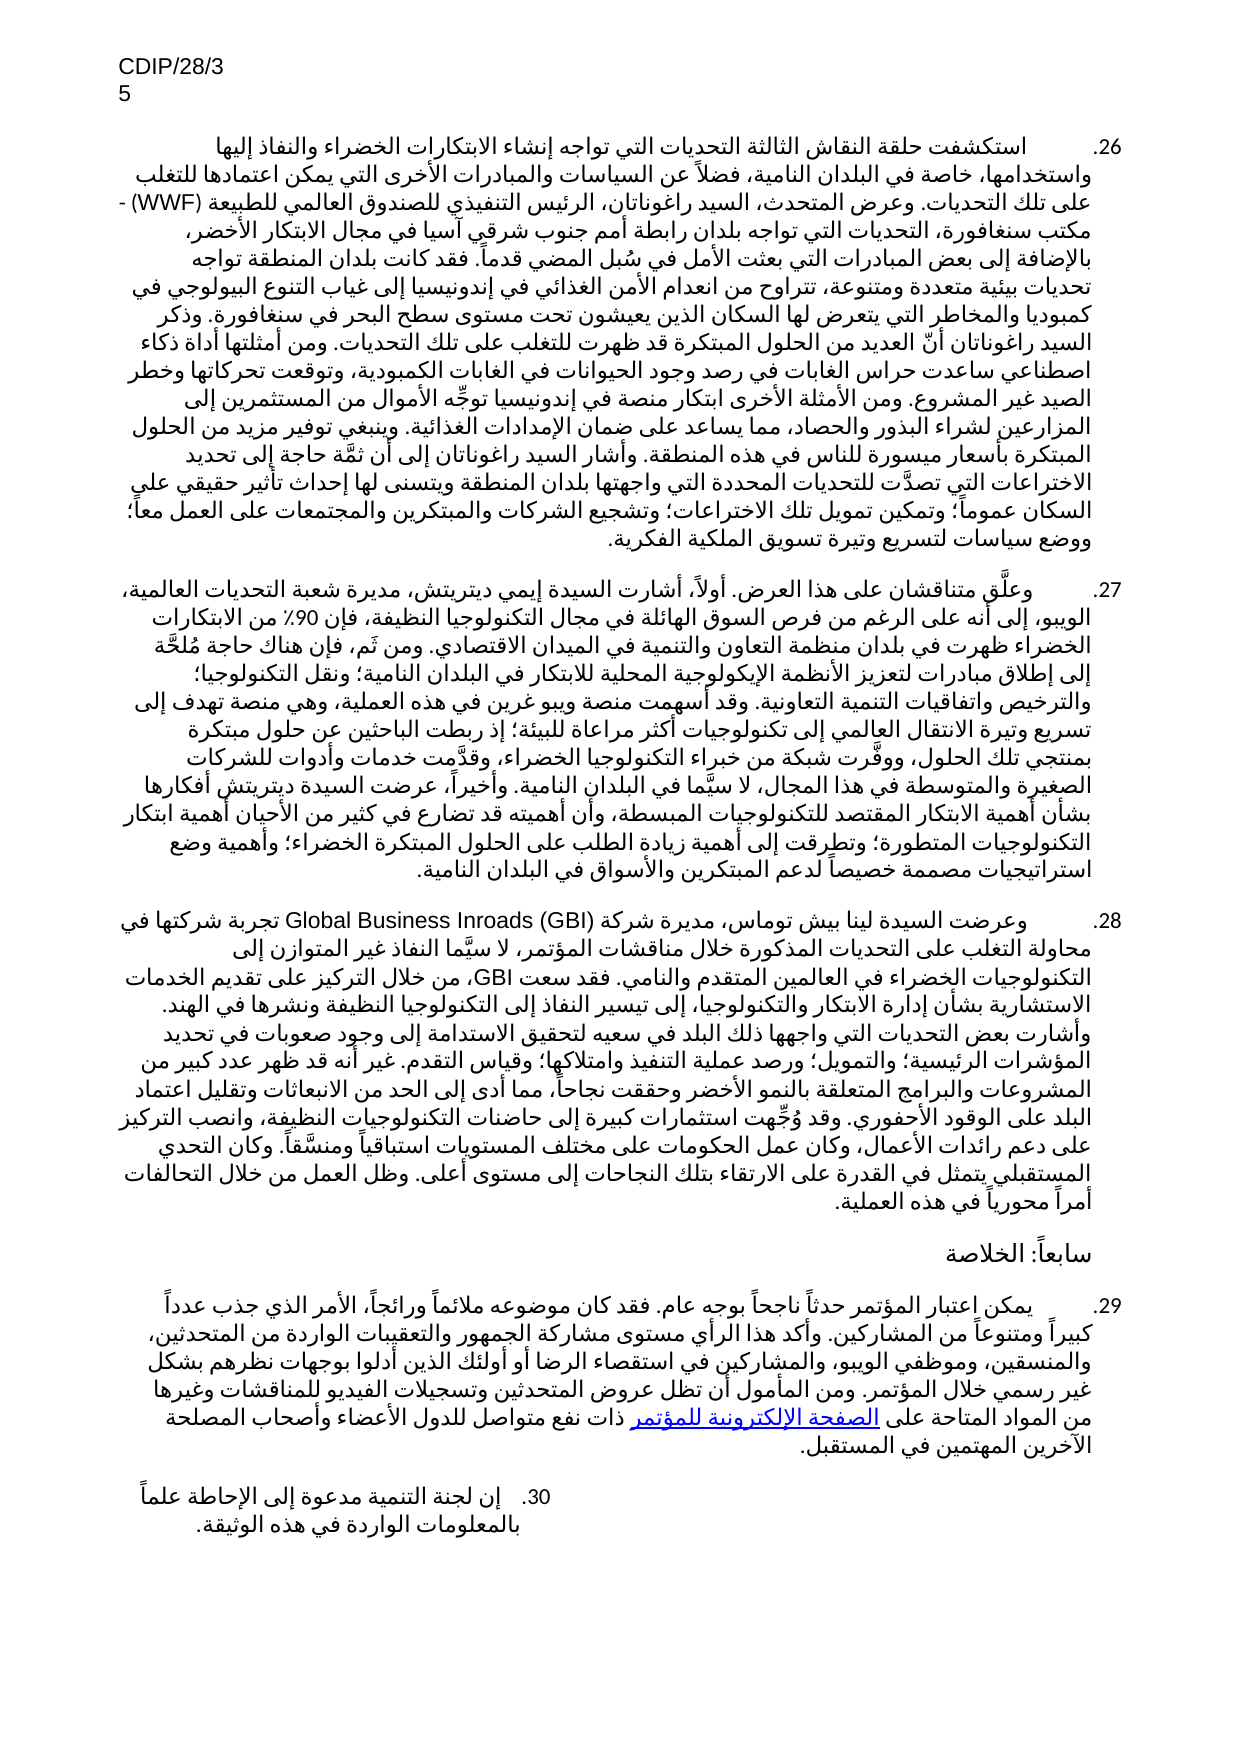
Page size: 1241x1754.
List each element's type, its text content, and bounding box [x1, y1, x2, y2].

text يمكن اعتبار المؤتمر حدثاً ناجحاً بوجه عام. فقد كان موضوعه ملائماً ورائجاً، الأمر الذي جذب عدداً كبيراً ومتنوعاً من المشاركين. وأكد هذا الرأي مستوى مشاركة الجمهور والتعقيبات الواردة من المتحدثين، والمنسقين، وموظفي الويبو، والمشاركين في استقصاء الرضا أو أولئك الذين أدلوا بوجهات نظرهم بشكل غير رسمي خلال المؤتمر. ومن المأمول أن تظل عروض المتحدثين وتسجيلات الفيديو للمناقشات وغيرها من المواد المتاحة على الصفحة الإلكترونية للمؤتمر ذات نفع متواصل للدول الأعضاء وأصحاب المصلحة الآخرين المهتمين في المستقبل. [118, 1291, 1092, 1459]
text استكشفت حلقة النقاش الثالثة التحديات التي تواجه إنشاء الابتكارات الخضراء والنفاذ إليها واستخدامها، خاصة في البلدان النامية، فضلاً عن السياسات والمبادرات الأخرى التي يمكن اعتمادها للتغلب على تلك التحديات. وعرض المتحدث، السيد راغوناتان، الرئيس التنفيذي للصندوق العالمي للطبيعة (WWF) - مكتب سنغافورة، التحديات التي تواجه بلدان رابطة أمم جنوب شرقي آسيا في مجال الابتكار الأخضر، بالإضافة إلى بعض المبادرات التي بعثت الأمل في سُبل المضي قدماً. فقد كانت بلدان المنطقة تواجه تحديات بيئية متعددة ومتنوعة، تتراوح من انعدام الأمن الغذائي في إندونيسيا إلى غياب التنوع البيولوجي في كمبوديا والمخاطر التي يتعرض لها السكان الذين يعيشون تحت مستوى سطح البحر في سنغافورة. وذكر السيد راغوناتان أنّ العديد من الحلول المبتكرة قد ظهرت للتغلب على تلك التحديات. ومن أمثلتها أداة ذكاء اصطناعي ساعدت حراس الغابات في رصد وجود الحيوانات في الغابات الكمبودية، وتوقعت تحركاتها وخطر الصيد غير المشروع. ومن الأمثلة الأخرى ابتكار منصة في إندونيسيا توجِّه الأموال من المستثمرين إلى المزارعين لشراء البذور والحصاد، مما يساعد على ضمان الإمدادات الغذائية. وينبغي توفير مزيد من الحلول المبتكرة بأسعار ميسورة للناس في هذه المنطقة. وأشار السيد راغوناتان إلى أن ثمَّة حاجة إلى تحديد الاختراعات التي تصدَّت للتحديات المحددة التي واجهتها بلدان المنطقة ويتسنى لها إحداث تأثير حقيقي على السكان عموماً؛ وتمكين تمويل تلك الاختراعات؛ وتشجيع الشركات والمبتكرين والمجتمعات على العمل معاً؛ ووضع سياسات لتسريع وتيرة تسويق الملكية الفكرية. [118, 132, 1092, 552]
text وعرضت السيدة لينا بيش توماس، مديرة شركة Global Business Inroads (GBI) تجربة شركتها في محاولة التغلب على التحديات المذكورة خلال مناقشات المؤتمر، لا سيَّما النفاذ غير المتوازن إلى التكنولوجيات الخضراء في العالمين المتقدم والنامي. فقد سعت GBI، من خلال التركيز على تقديم الخدمات الاستشارية بشأن إدارة الابتكار والتكنولوجيا، إلى تيسير النفاذ إلى التكنولوجيا النظيفة ونشرها في الهند. وأشارت بعض التحديات التي واجهها ذلك البلد في سعيه لتحقيق الاستدامة إلى وجود صعوبات في تحديد المؤشرات الرئيسية؛ والتمويل؛ ورصد عملية التنفيذ وامتلاكها؛ وقياس التقدم. غير أنه قد ظهر عدد كبير من المشروعات والبرامج المتعلقة بالنمو الأخضر وحققت نجاحاً، مما أدى إلى الحد من الانبعاثات وتقليل اعتماد البلد على الوقود الأحفوري. وقد وُجِّهت استثمارات كبيرة إلى حاضنات التكنولوجيات النظيفة، وانصب التركيز على دعم رائدات الأعمال، وكان عمل الحكومات على مختلف المستويات استباقياً ومنسَّقاً. وكان التحدي المستقبلي يتمثل في القدرة على الارتقاء بتلك النجاحات إلى مستوى أعلى. وظل العمل من خلال التحالفات أمراً محورياً في هذه العملية. [118, 907, 1092, 1215]
text سابعاً: الخلاصة [118, 1238, 1092, 1268]
text إن لجنة التنمية مدعوة إلى الإحاطة علماً بالمعلومات الواردة في هذه الوثيقة. [118, 1482, 521, 1538]
text وعلَّق متناقشان على هذا العرض. أولاً، أشارت السيدة إيمي ديتريتش، مديرة شعبة التحديات العالمية، الويبو، إلى أنه على الرغم من فرص السوق الهائلة في مجال التكنولوجيا النظيفة، فإن 90٪ من الابتكارات الخضراء ظهرت في بلدان منظمة التعاون والتنمية في الميدان الاقتصادي. ومن ثَم، فإن هناك حاجة مُلحَّة إلى إطلاق مبادرات لتعزيز الأنظمة الإيكولوجية المحلية للابتكار في البلدان النامية؛ ونقل التكنولوجيا؛ والترخيص واتفاقيات التنمية التعاونية. وقد أسهمت منصة ويبو غرين في هذه العملية، وهي منصة تهدف إلى تسريع وتيرة الانتقال العالمي إلى تكنولوجيات أكثر مراعاة للبيئة؛ إذ ربطت الباحثين عن حلول مبتكرة بمنتجي تلك الحلول، ووفَّرت شبكة من خبراء التكنولوجيا الخضراء، وقدَّمت خدمات وأدوات للشركات الصغيرة والمتوسطة في هذا المجال، لا سيَّما في البلدان النامية. وأخيراً، عرضت السيدة ديتريتش أفكارها بشأن أهمية الابتكار المقتصد للتكنولوجيات المبسطة، وأن أهميته قد تضارع في كثير من الأحيان أهمية ابتكار التكنولوجيات المتطورة؛ وتطرقت إلى أهمية زيادة الطلب على الحلول المبتكرة الخضراء؛ وأهمية وضع استراتيجيات مصممة خصيصاً لدعم المبتكرين والأسواق في البلدان النامية. [118, 575, 1092, 884]
